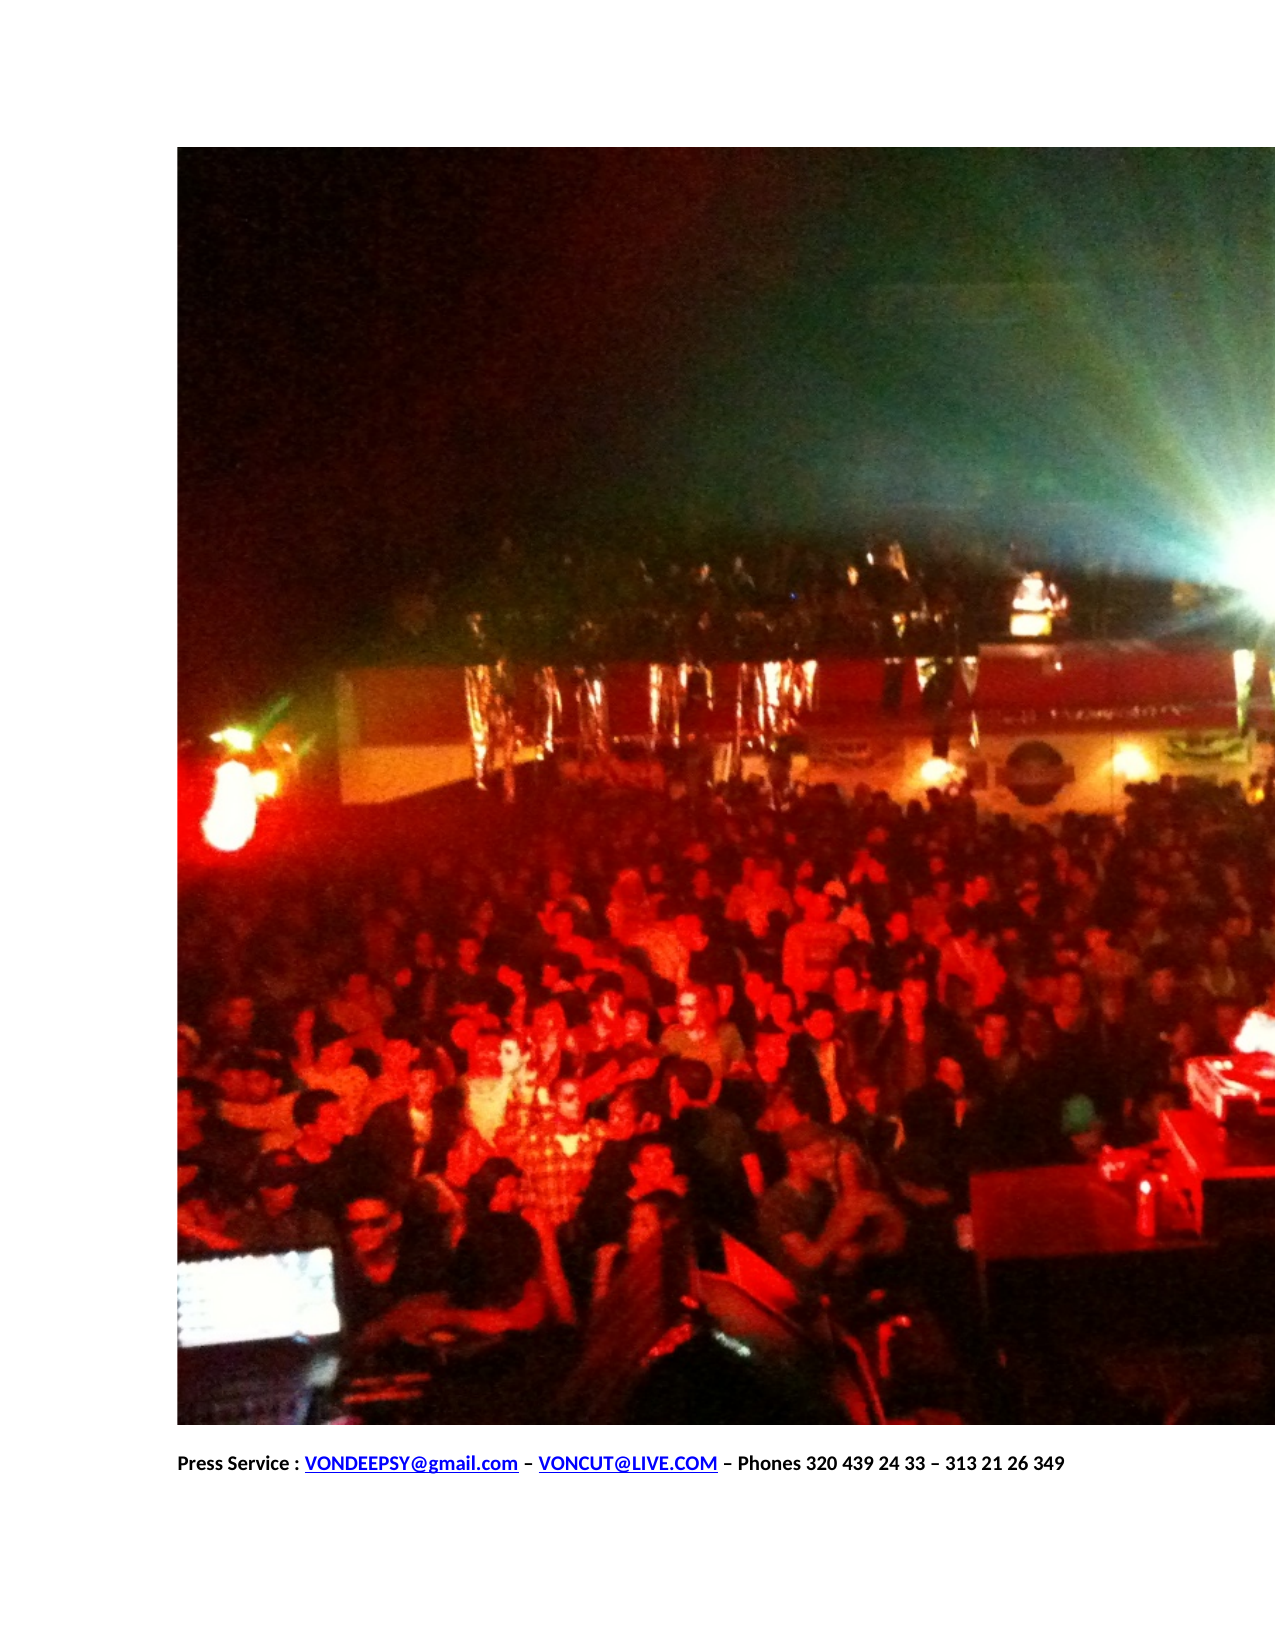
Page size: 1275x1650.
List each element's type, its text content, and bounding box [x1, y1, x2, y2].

picture [177, 147, 1275, 1425]
text Press Service : VONDEEPSY@gmail.com – VONCUT@LIVE.COM – Phones 320 439 24 33 – 313 21 26 349 [177, 1450, 1098, 1475]
